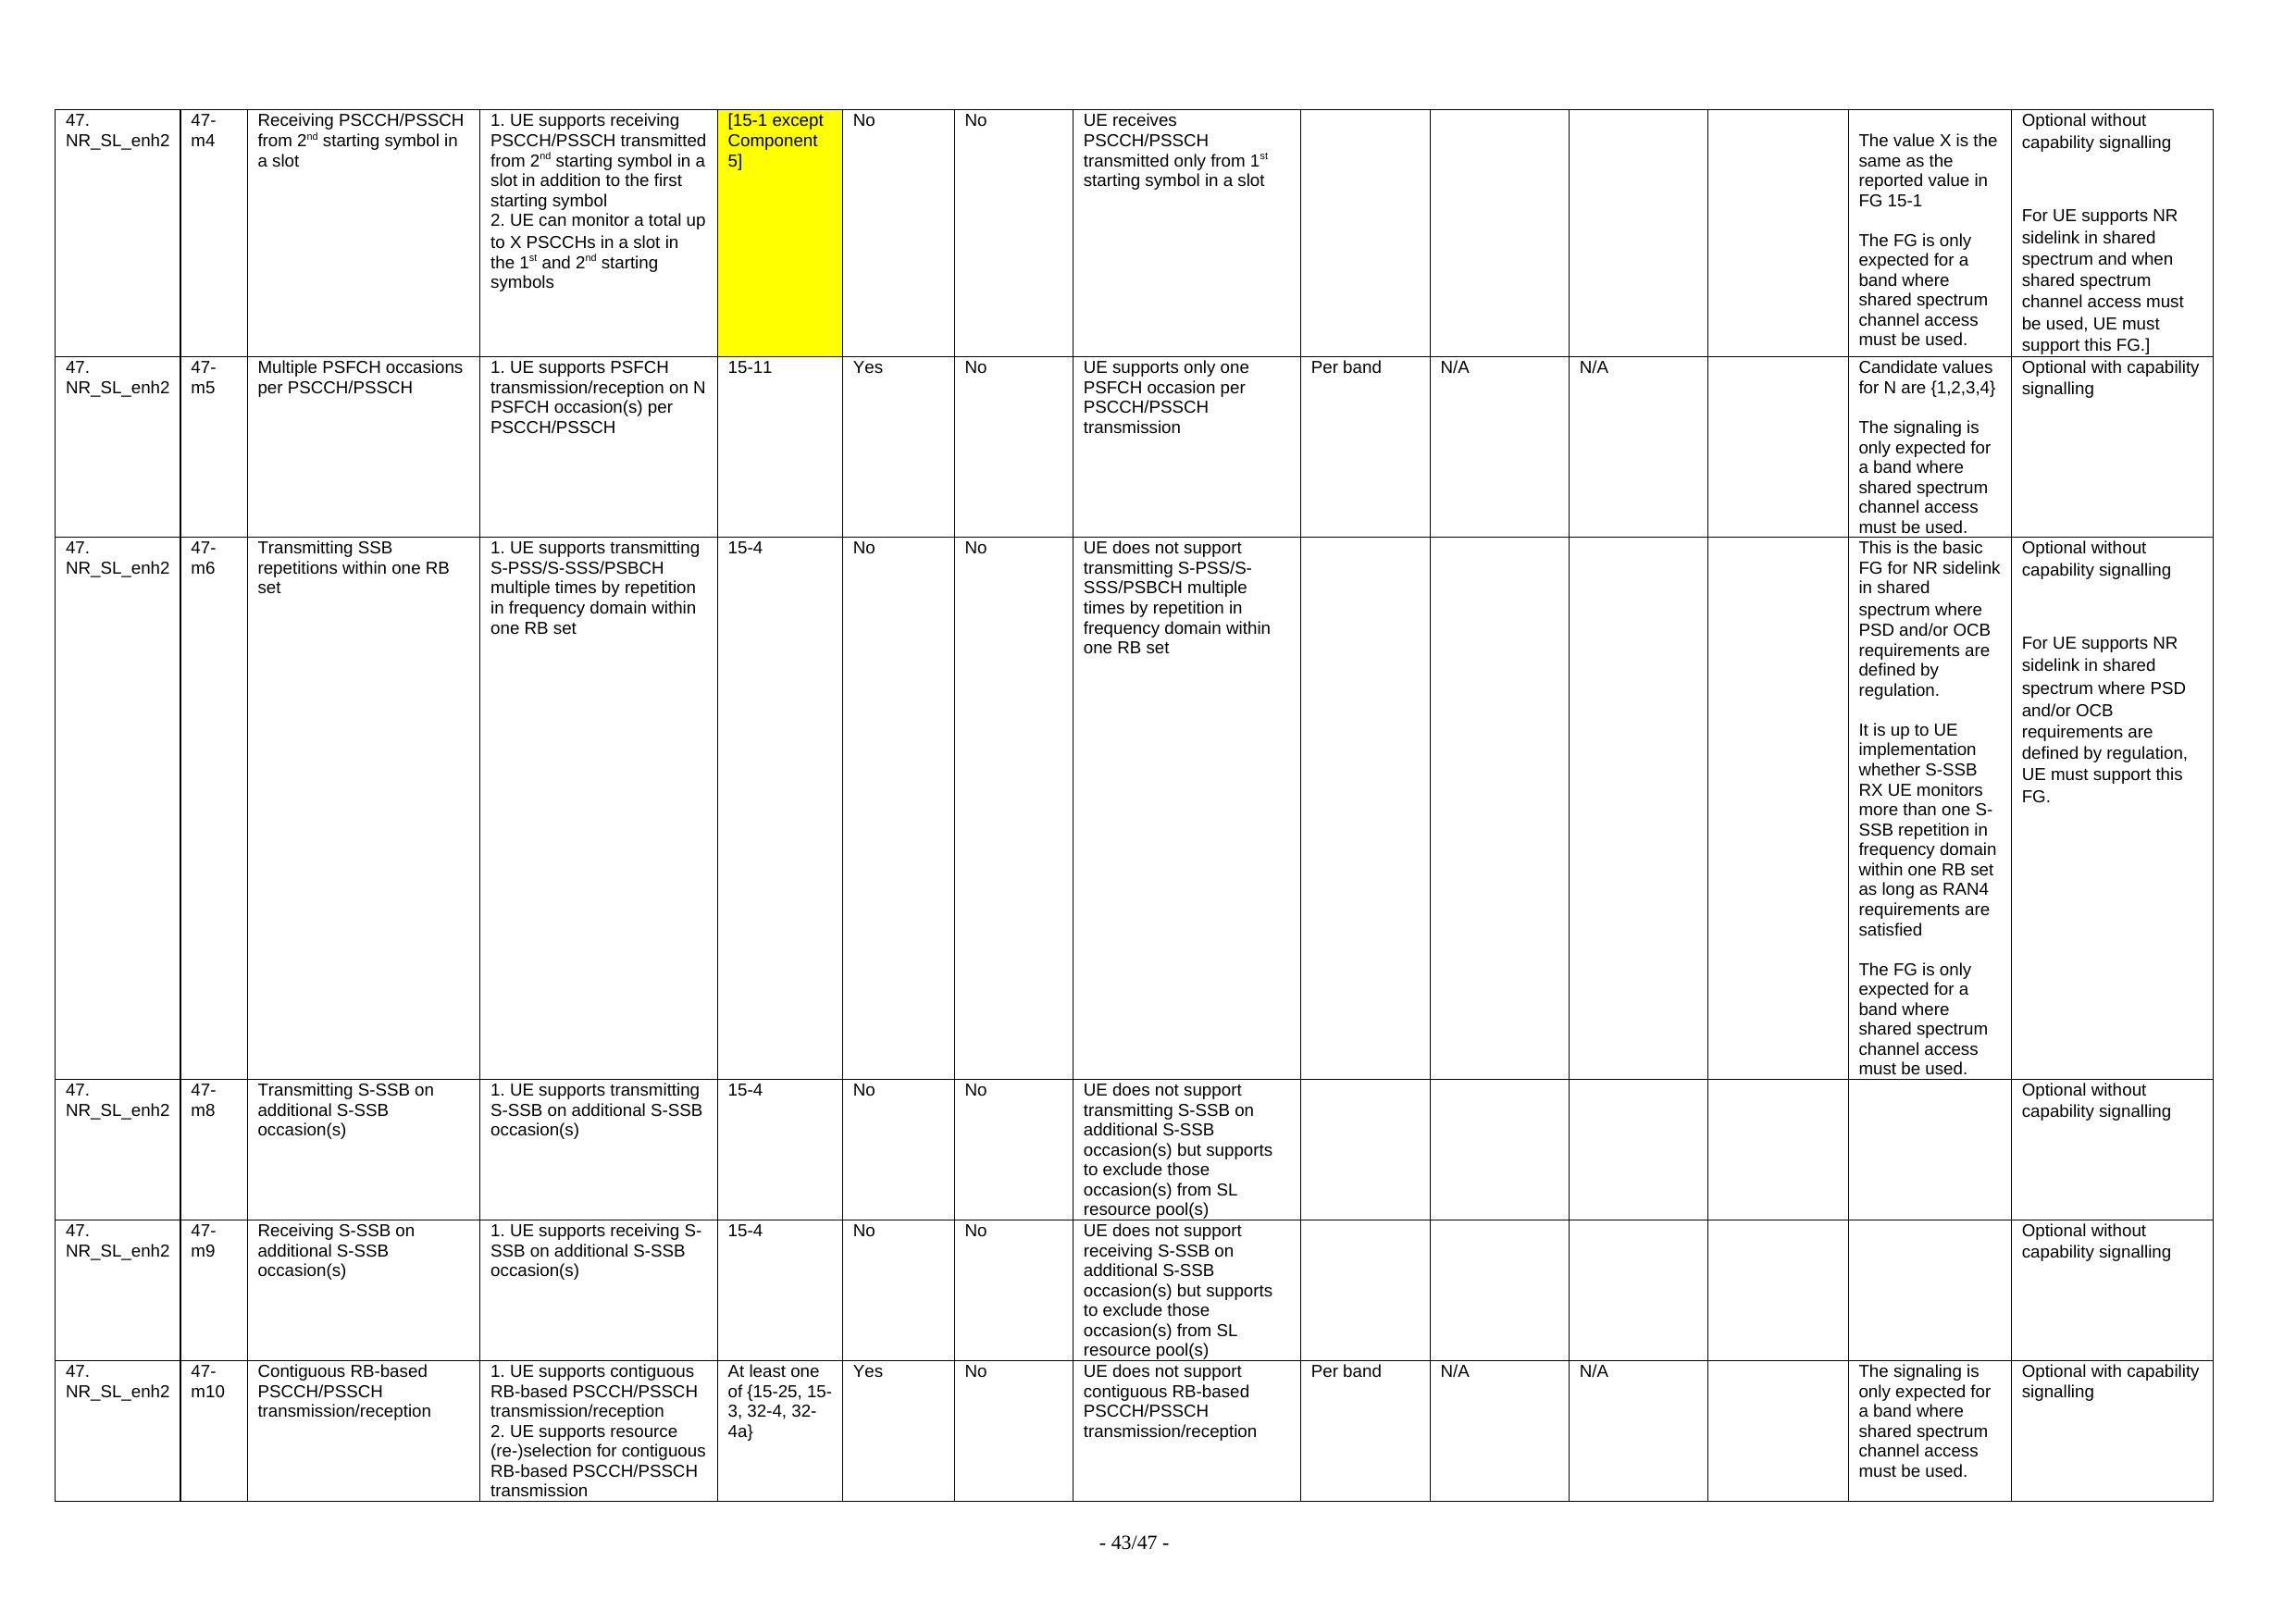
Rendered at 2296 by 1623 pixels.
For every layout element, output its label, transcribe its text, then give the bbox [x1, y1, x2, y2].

table_cell 47. NR_SL_enh2 [56, 1220, 180, 1360]
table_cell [480, 1361, 717, 1501]
table_cell N/A [1431, 1361, 1569, 1501]
table_cell No [843, 1080, 954, 1220]
table_cell [1570, 1220, 1707, 1360]
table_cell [1074, 1361, 1300, 1501]
table_cell [1570, 110, 1707, 356]
table_cell 47-m10 [181, 1361, 247, 1501]
table_cell 1. UE supports PSFCH transmission/reception on N PSFCH occasion(s) per PSCCH/PSSCH [480, 357, 717, 537]
table_cell 47. NR_SL_enh2 [56, 357, 180, 537]
table_cell Optional without capability signalling For UE supports NR sidelink in shared spectrum where PSD and/or OCB requirements are defined by regulation, UE must support this FG. [2012, 538, 2213, 1079]
table_cell [1708, 538, 1848, 1079]
table_cell No [955, 538, 1073, 1079]
table_cell No [955, 357, 1073, 537]
table_cell Transmitting S-SSB on additional S-SSB occasion(s) [248, 1080, 479, 1220]
table_cell N/A [1570, 1361, 1707, 1501]
table_cell Optional with capability signalling [2012, 357, 2213, 537]
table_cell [248, 1361, 479, 1501]
table_cell 15-4 [718, 1220, 842, 1360]
table_cell [15-1 except Component 5] [718, 110, 842, 356]
table_cell The value X is the same as the reported value in FG 15-1 The FG is only expected for a band where shared spectrum channel access must be used. [1849, 110, 2011, 356]
table_cell [1431, 1080, 1569, 1220]
table_cell Transmitting SSB repetitions within one RB set [248, 538, 479, 1079]
table_cell Yes [843, 1361, 954, 1501]
table_cell UE receives PSCCH/PSSCH transmitted only from 1st starting symbol in a slot [1074, 110, 1300, 356]
table_cell No [955, 110, 1073, 356]
table_cell No [843, 538, 954, 1079]
table_cell [1301, 110, 1430, 356]
table_cell Optional without capability signalling For UE supports NR sidelink in shared spectrum and when shared spectrum channel access must be used, UE must support this FG.] [2012, 110, 2213, 356]
table_cell 47-m8 [181, 1080, 247, 1220]
table_cell UE does not support receiving S-SSB on additional S-SSB occasion(s) but supports to exclude those occasion(s) from SL resource pool(s) [1074, 1220, 1300, 1360]
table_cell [1849, 1361, 2011, 1501]
table_cell [1301, 1220, 1430, 1360]
table_cell This is the basic FG for NR sidelink in shared spectrum where PSD and/or OCB requirements are defined by regulation. It is up to UE implementation whether S-SSB RX UE monitors more than one S-SSB repetition in frequency domain within one RB set as long as RAN4 requirements are satisfied The FG is only expected for a band where shared spectrum channel access must be used. [1849, 538, 2011, 1079]
table_cell 47-m6 [181, 538, 247, 1079]
table_cell Candidate values for N are {1,2,3,4} The signaling is only expected for a band where shared spectrum channel access must be used. [1849, 357, 2011, 537]
table_cell 15-4 [718, 538, 842, 1079]
table_cell [1708, 1361, 1848, 1501]
table_cell Per band [1301, 357, 1430, 537]
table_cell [2012, 1361, 2213, 1501]
table_cell [1708, 1080, 1848, 1220]
table_cell [1431, 110, 1569, 356]
table_cell UE does not support transmitting S-PSS/S-SSS/PSBCH multiple times by repetition in frequency domain within one RB set [1074, 538, 1300, 1079]
table_cell Optional without capability signalling [2012, 1080, 2213, 1220]
table_cell 47-m4 [181, 110, 247, 356]
table_cell [1708, 357, 1848, 537]
table_cell 15-4 [718, 1080, 842, 1220]
table_cell Receiving S-SSB on additional S-SSB occasion(s) [248, 1220, 479, 1360]
table_cell [1708, 1220, 1848, 1360]
table_cell N/A [1431, 357, 1569, 537]
table_cell 1. UE supports transmitting S-PSS/S-SSS/PSBCH multiple times by repetition in frequency domain within one RB set [480, 538, 717, 1079]
table_cell No [955, 1361, 1073, 1501]
table_cell 47-m9 [181, 1220, 247, 1360]
table_cell No [843, 110, 954, 356]
table_cell No [955, 1220, 1073, 1360]
table_cell [1849, 1220, 2011, 1360]
table_cell N/A [1570, 357, 1707, 537]
table_cell UE supports only one PSFCH occasion per PSCCH/PSSCH transmission [1074, 357, 1300, 537]
table_cell 1. UE supports transmitting S-SSB on additional S-SSB occasion(s) [480, 1080, 717, 1220]
table_cell 1. UE supports receiving PSCCH/PSSCH transmitted from 2nd starting symbol in a slot in addition to the first starting symbol 2. UE can monitor a total up to X PSCCHs in a slot in the 1st and 2nd starting symbols [480, 110, 717, 356]
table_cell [718, 1361, 842, 1501]
table_cell [1431, 1220, 1569, 1360]
table_cell 47. NR_SL_enh2 [56, 1080, 180, 1220]
table_cell [1708, 110, 1848, 356]
table_cell Yes [843, 357, 954, 537]
table_cell 47. NR_SL_enh2 [56, 110, 180, 356]
table_cell 47-m5 [181, 357, 247, 537]
table_cell 1. UE supports receiving S-SSB on additional S-SSB occasion(s) [480, 1220, 717, 1360]
table_cell UE does not support transmitting S-SSB on additional S-SSB occasion(s) but supports to exclude those occasion(s) from SL resource pool(s) [1074, 1080, 1300, 1220]
table_cell 15-11 [718, 357, 842, 537]
table_cell Receiving PSCCH/PSSCH from 2nd starting symbol in a slot [248, 110, 479, 356]
table_cell [1570, 538, 1707, 1079]
table_cell Per band [1301, 1361, 1430, 1501]
table_cell [1301, 1080, 1430, 1220]
table_cell No [955, 1080, 1073, 1220]
table_cell 47. NR_SL_enh2 [56, 1361, 180, 1501]
table_cell [1301, 538, 1430, 1079]
table_cell No [843, 1220, 954, 1360]
table_cell Multiple PSFCH occasions per PSCCH/PSSCH [248, 357, 479, 537]
table_cell 47. NR_SL_enh2 [56, 538, 180, 1079]
table_cell [1431, 538, 1569, 1079]
table_cell Optional without capability signalling [2012, 1220, 2213, 1360]
table_cell [1849, 1080, 2011, 1220]
table_cell [1570, 1080, 1707, 1220]
